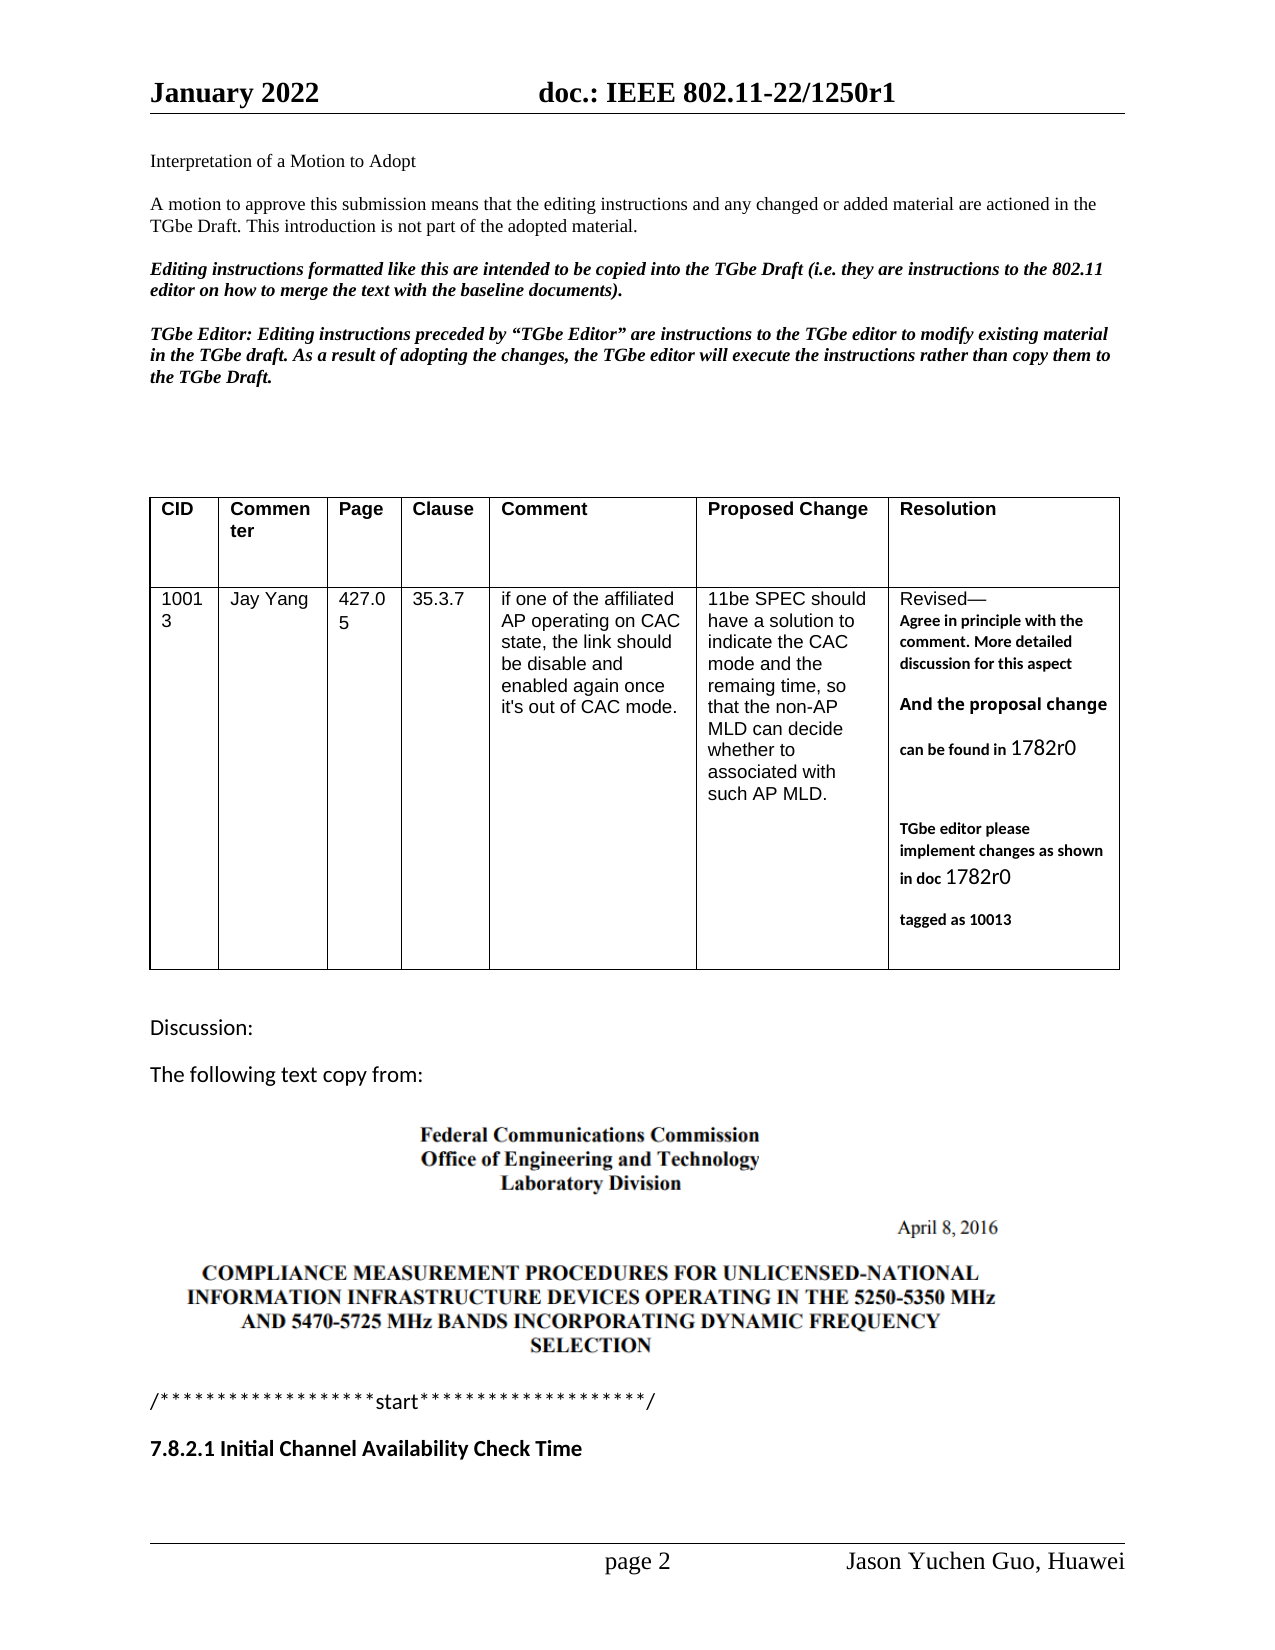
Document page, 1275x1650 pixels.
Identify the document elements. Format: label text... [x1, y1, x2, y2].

table_cell if one of the affiliated AP operating on CAC state, the link should be disable and enabled again once it's out of CAC mode. [490, 588, 696, 969]
table_cell 10013 [151, 588, 218, 969]
table_header Resolution [889, 498, 1119, 587]
text Discussion: [150, 1013, 1125, 1041]
table_header Comment [490, 498, 696, 587]
table_header CID [151, 498, 218, 587]
text Interpretation of a Motion to Adopt [150, 150, 1125, 172]
text The following text copy from: [150, 1060, 1125, 1088]
table_header Commenter [219, 498, 327, 587]
table_cell Revised— Agree in principle with the comment. More detailed discussion for this aspect And the proposal change can be found in TGbe editor please implement changes as shown in doc tagged as 10013 [889, 588, 1119, 969]
table_header Clause [402, 498, 489, 587]
text Editing instructions formatted like this are intended to be copied into the TGbe Draft (i.e. they are instructions to the 802.11 editor on how to merge the text with the baseline documents). [150, 258, 1125, 301]
text /*******************start********************/ [150, 1387, 1125, 1415]
text 7.8.2.1 Initial Channel Availability Check Time [150, 1434, 1125, 1462]
text A motion to approve this submission means that the editing instructions and any changed or added material are actioned in the TGbe Draft. This introduction is not part of the adopted material. [150, 193, 1125, 236]
table_header Page [328, 498, 401, 587]
picture [150, 1106, 1050, 1369]
table_cell Jay Yang [219, 588, 327, 969]
table_header Proposed Change [697, 498, 888, 587]
table_cell 11be SPEC should have a solution to indicate the CAC mode and the remaing time, so that the non-AP MLD can decide whether to associated with such AP MLD. [697, 588, 888, 969]
table_cell 35.3.7 [402, 588, 489, 969]
text TGbe Editor: Editing instructions preceded by “TGbe Editor” are instructions to the TGbe editor to modify existing material in the TGbe draft. As a result of adopting the changes, the TGbe editor will execute the instructions rather than copy them to the TGbe Draft. [150, 322, 1125, 387]
table_cell 427.05 [328, 588, 401, 969]
